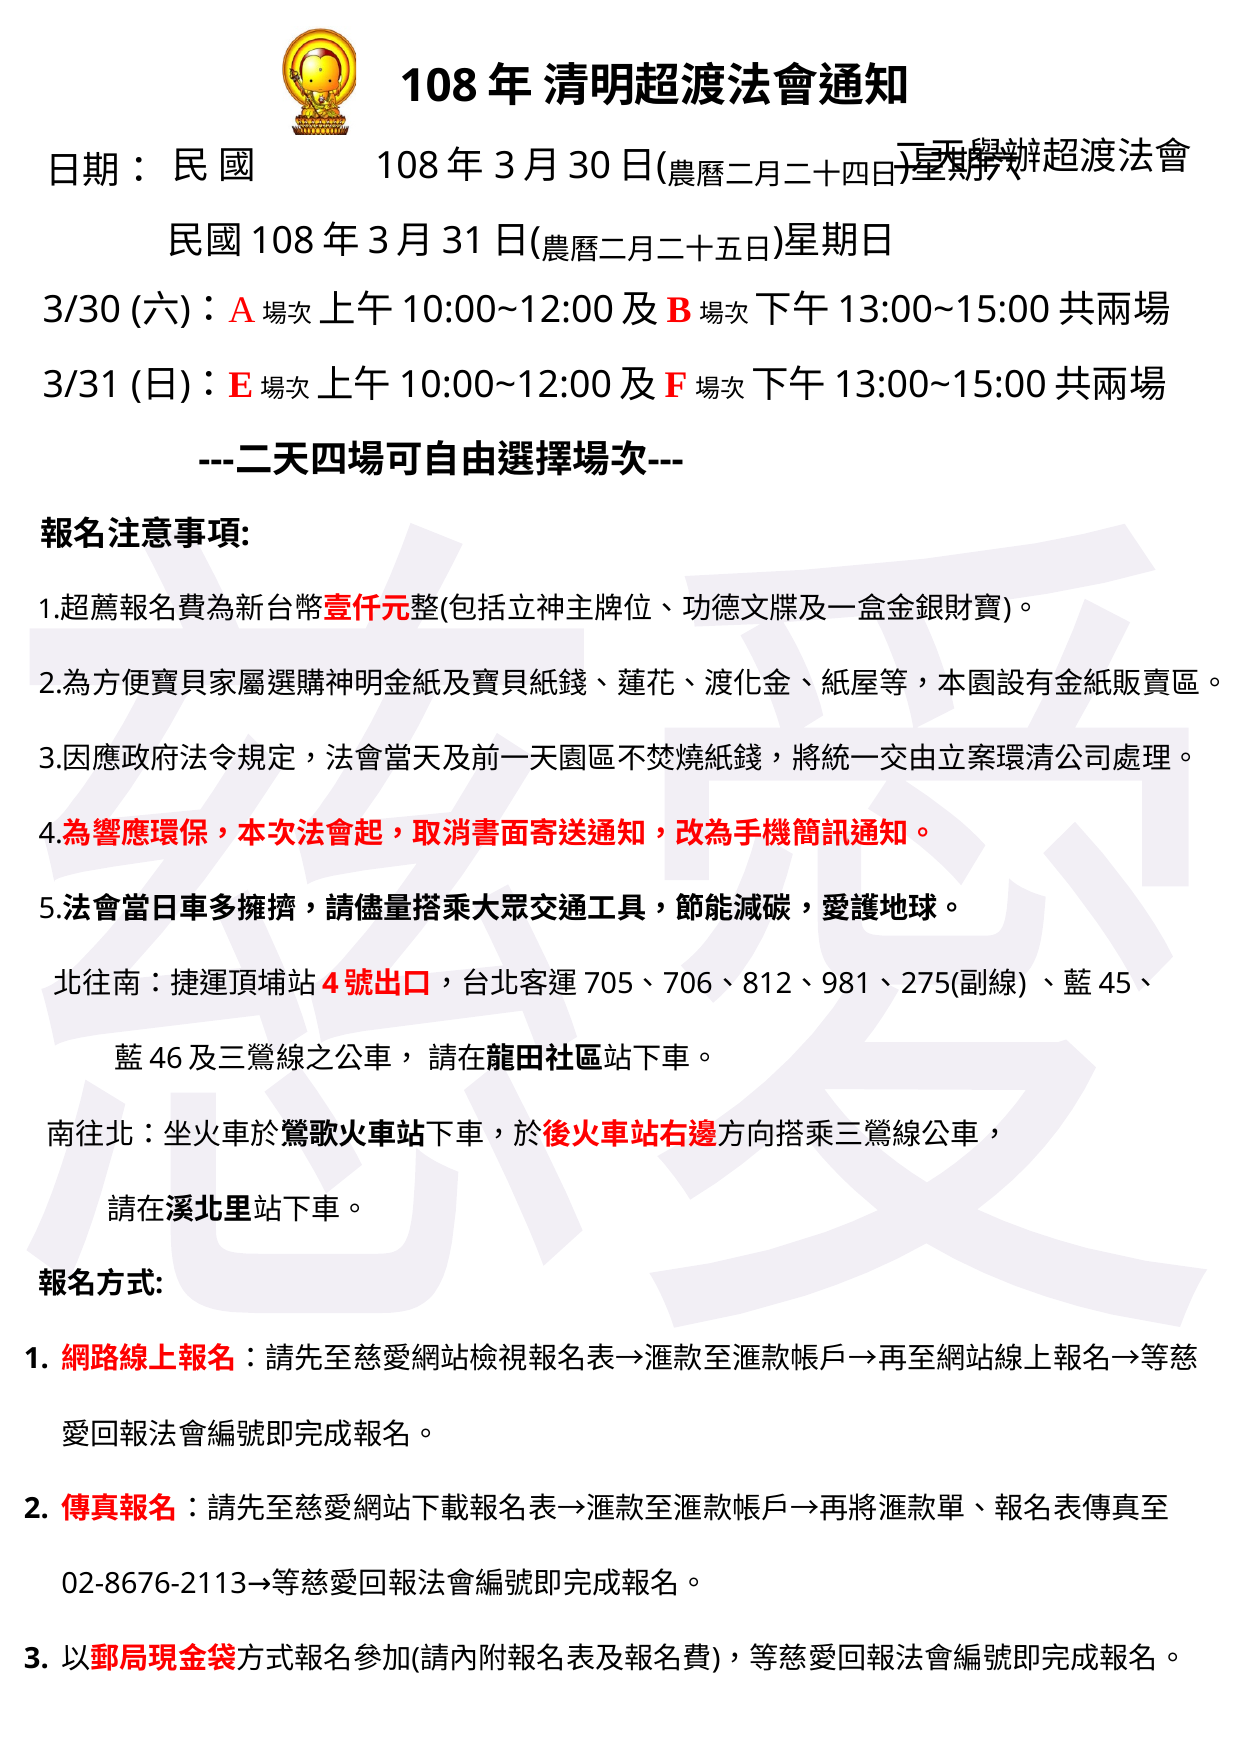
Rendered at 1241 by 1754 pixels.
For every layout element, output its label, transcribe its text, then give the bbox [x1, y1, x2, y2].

text 民國108年 3月30日(農曆二月二十四日)星期六 [0, 119, 1211, 194]
list 傳真報名：請先至慈愛網站下載報名表→滙款至滙款帳戶→再將滙款單、報名表傳真至02-8676-2113→等慈愛回報法會編號即完成報名。 [24, 1469, 1211, 1619]
list 以郵局現金袋方式報名參加(請內附報名表及報名費)，等慈愛回報法會編號即完成報名。 [24, 1619, 1211, 1694]
text 報名方式: [24, 1244, 1211, 1319]
text 報名注意事項: [24, 494, 1211, 569]
text 4.為響應環保，本次法會起，取消書面寄送通知，改為手機簡訊通知。 [24, 794, 1211, 869]
text 北往南：捷運頂埔站4號出口，台北客運705、706、812、981、275(副線) 、藍45、 [24, 944, 1211, 1019]
text 2.為方便寶貝家屬選購神明金紙及寶貝紙錢、蓮花、渡化金、紙屋等，本園設有金紙販賣區。 [24, 644, 1211, 719]
text 3/31 (日)：E場次 上午10:00~12:00及F 場次 下午13:00~15:00共兩場 [24, 344, 1211, 419]
text 南往北：坐火車於鶯歌火車站下車，於後火車站右邊方向搭乘三鶯線公車， [24, 1094, 1211, 1169]
text 3.因應政府法令規定，法會當天及前一天園區不焚燒紙錢，將統一交由立案環清公司處理。 [24, 719, 1211, 794]
text 請在溪北里站下車。 [24, 1169, 1211, 1244]
text ---二天四場可自由選擇場次--- [24, 419, 1211, 494]
text 民國108年 3月31日(農曆二月二十五日)星期日 [0, 194, 1211, 269]
text 3/30 (六)：A場次 上午10:00~12:00及B場次 下午13:00~15:00共兩場 [24, 269, 1211, 344]
list 1.超薦報名費為新台幣壹仟元整(包括立神主牌位、功德文牒及一盒金銀財寶)。 [24, 569, 1211, 644]
text 5.法會當日車多擁擠，請儘量搭乘大眾交通工具，節能減碳，愛護地球。 [24, 869, 1211, 944]
text 藍46及三鶯線之公車， 請在龍田社區站下車。 [24, 1019, 1211, 1094]
picture [281, 26, 356, 133]
list 網路線上報名：請先至慈愛網站檢視報名表→滙款至滙款帳戶→再至網站線上報名→等慈愛回報法會編號即完成報名。 [24, 1319, 1211, 1469]
